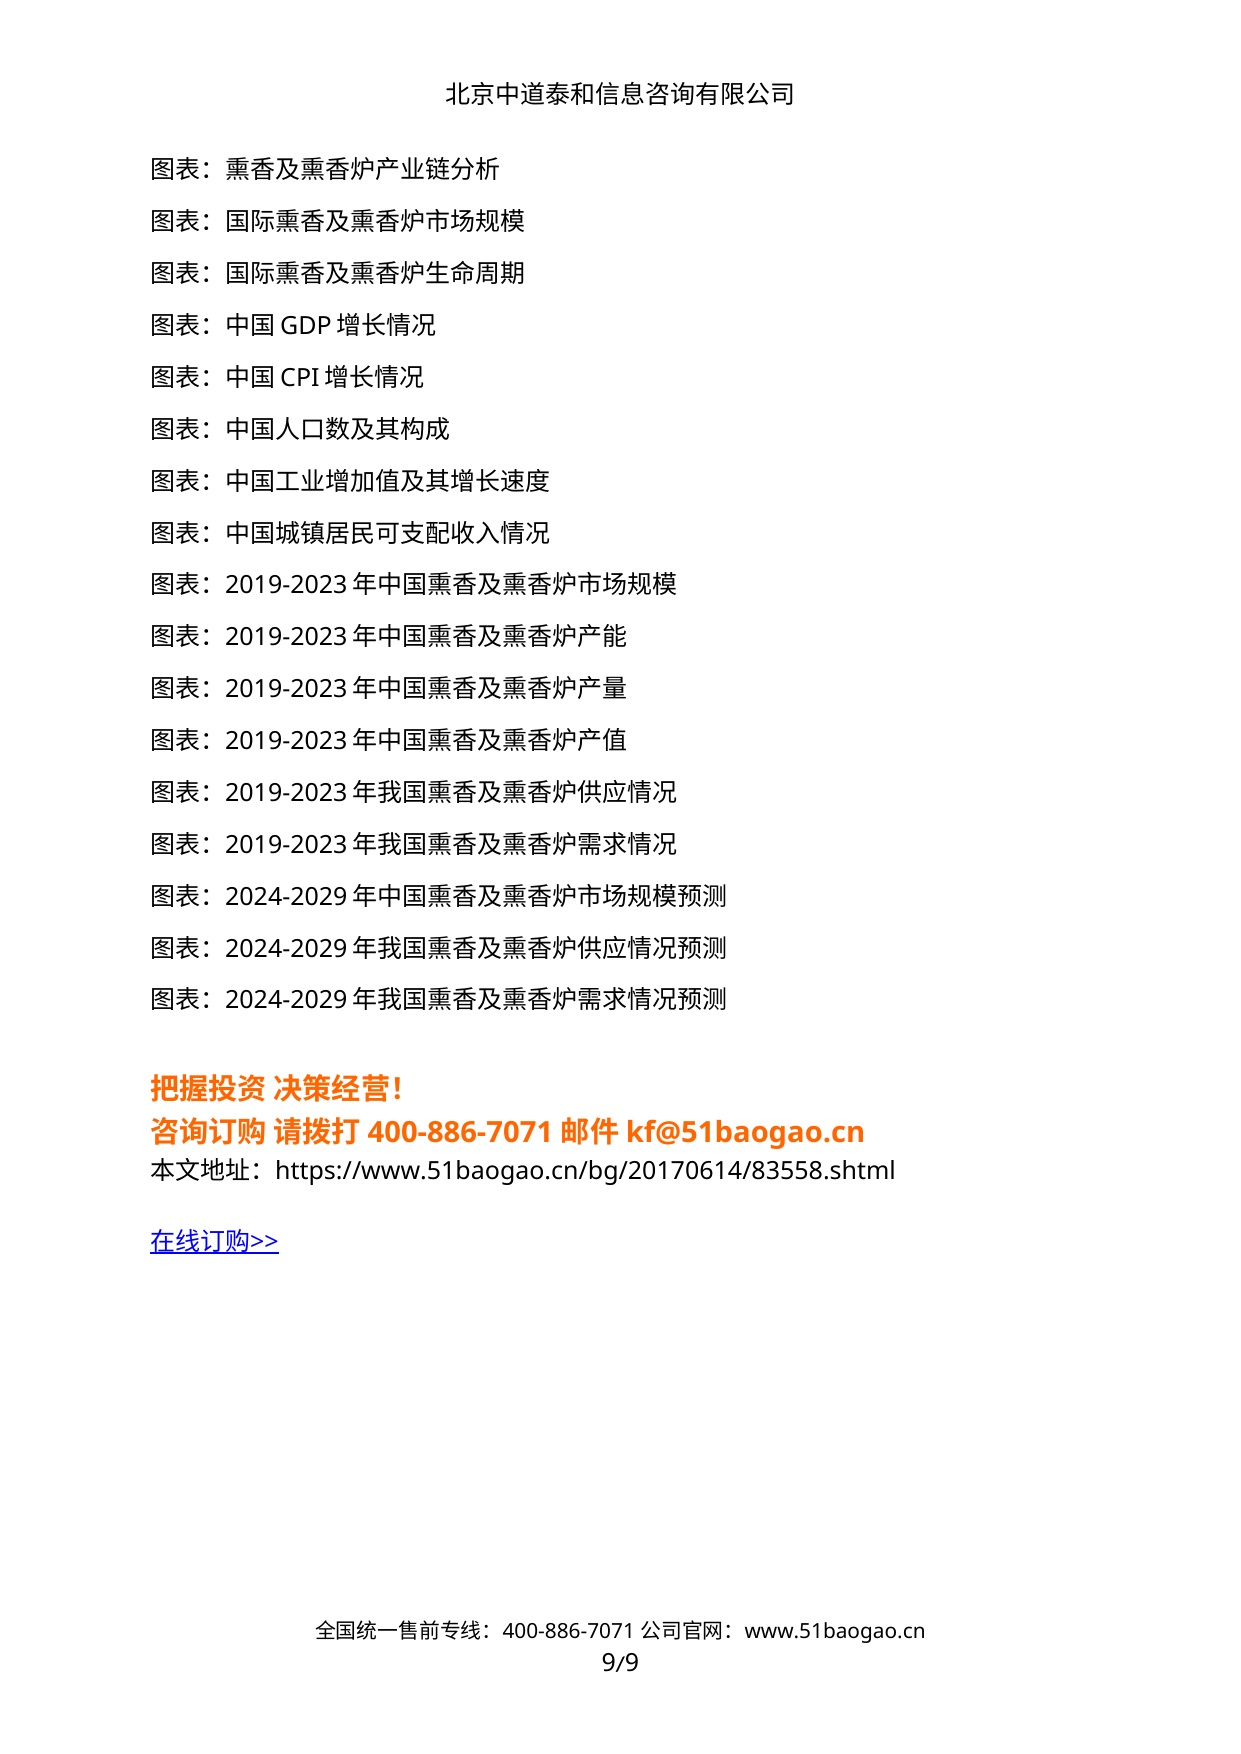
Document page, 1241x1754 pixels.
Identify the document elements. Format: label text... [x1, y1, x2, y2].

text 图表：2019-2023年中国熏香及熏香炉市场规模 [150, 565, 1090, 601]
text 把握投资 决策经营！咨询订购 请拨打 400-886-7071 邮件 kf@51baogao.cn本文地址：https://www.51baogao.cn/bg/20170614/83558.shtml [150, 1032, 1090, 1187]
text 图表：2024-2029年中国熏香及熏香炉市场规模预测 [150, 876, 1090, 912]
text 图表：中国CPI增长情况 [150, 357, 1090, 394]
text 图表：国际熏香及熏香炉市场规模 [150, 202, 1090, 238]
text 图表：中国GDP增长情况 [150, 306, 1090, 342]
text 图表：2019-2023年我国熏香及熏香炉供应情况 [150, 772, 1090, 809]
text 图表：中国人口数及其构成 [150, 409, 1090, 446]
text 图表：2019-2023年我国熏香及熏香炉需求情况 [150, 824, 1090, 861]
text 图表：中国城镇居民可支配收入情况 [150, 513, 1090, 549]
text 图表：2024-2029年我国熏香及熏香炉需求情况预测 [150, 980, 1090, 1016]
text 在线订购>> [150, 1187, 1090, 1257]
text 图表：国际熏香及熏香炉生命周期 [150, 254, 1090, 290]
text 图表：中国工业增加值及其增长速度 [150, 461, 1090, 497]
text 图表：2019-2023年中国熏香及熏香炉产能 [150, 617, 1090, 653]
text 图表：2024-2029年我国熏香及熏香炉供应情况预测 [150, 928, 1090, 964]
text 图表：2019-2023年中国熏香及熏香炉产值 [150, 721, 1090, 757]
text 图表：2019-2023年中国熏香及熏香炉产量 [150, 669, 1090, 705]
text 图表：熏香及熏香炉产业链分析 [150, 150, 1090, 186]
